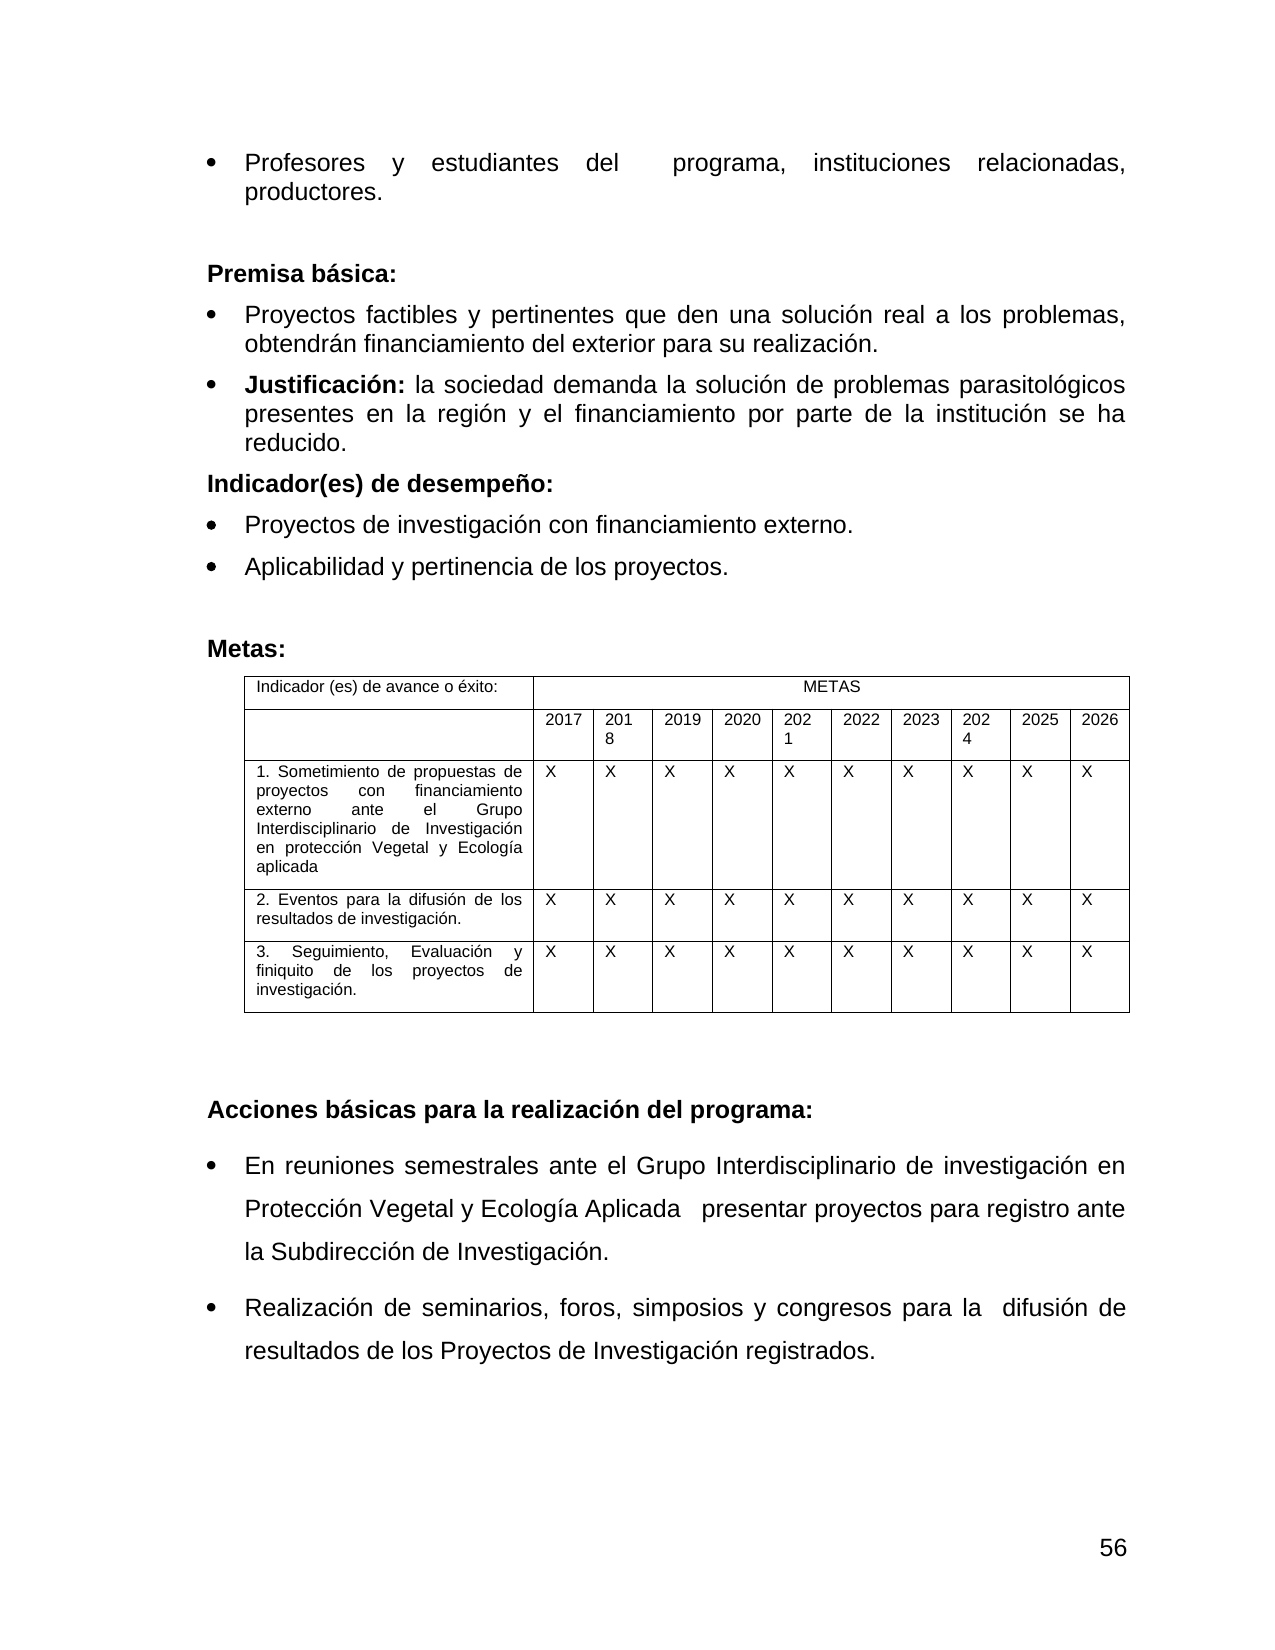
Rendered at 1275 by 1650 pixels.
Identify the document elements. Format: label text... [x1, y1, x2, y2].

table_cell X [653, 890, 712, 941]
table_cell X [1011, 942, 1070, 1012]
text Metas: [207, 634, 1127, 663]
table_cell X [892, 942, 951, 1012]
table_cell X [534, 890, 593, 941]
list En reuniones semestrales ante el Grupo Interdisciplinario de investigación en Protección Vegetal y Ecología Aplicada presentar proyectos para registro ante la Subdirección de Investigación. [207, 1151, 1127, 1266]
table_cell X [773, 890, 831, 941]
table_cell 2022 [832, 710, 891, 760]
table_cell [245, 710, 533, 760]
table_cell 2026 [1071, 710, 1129, 760]
table_cell 2017 [534, 710, 593, 760]
list Profesores y estudiantes del programa, instituciones relacionadas, productores. [207, 148, 1127, 205]
list Aplicabilidad y pertinencia de los proyectos. [207, 552, 1127, 581]
table_cell X [653, 761, 712, 889]
text Indicador(es) de desempeño: [207, 469, 1127, 498]
table_cell X [713, 890, 772, 941]
table_cell 2. Eventos para la difusión de los resultados de investigación. [245, 890, 533, 941]
table_cell X [713, 761, 772, 889]
list Proyectos factibles y pertinentes que den una solución real a los problemas, obtendrán financiamiento del exterior para su realización. [207, 300, 1127, 358]
text Premisa básica: [207, 259, 1127, 288]
table_cell X [534, 761, 593, 889]
table_cell X [1071, 890, 1129, 941]
table_cell 2021 [773, 710, 831, 760]
table_cell X [1011, 761, 1070, 889]
table_cell X [832, 942, 891, 1012]
table_cell X [1011, 890, 1070, 941]
table_cell X [892, 890, 951, 941]
table_header Indicador (es) de avance o éxito: [245, 677, 533, 708]
table_cell X [594, 890, 652, 941]
table_cell X [713, 942, 772, 1012]
table_cell X [892, 761, 951, 889]
table_cell X [534, 942, 593, 1012]
table_cell 2025 [1011, 710, 1070, 760]
table_cell X [832, 761, 891, 889]
table_header METAS [534, 677, 1129, 708]
text Acciones básicas para la realización del programa: [207, 1095, 1127, 1124]
table_cell 1. Sometimiento de propuestas de proyectos con financiamiento externo ante el Grupo Interdisciplinario de Investigación en protección Vegetal y Ecología aplicada [245, 761, 533, 889]
list Proyectos de investigación con financiamiento externo. [207, 511, 1127, 539]
table_cell 2024 [952, 710, 1010, 760]
table_cell 2023 [892, 710, 951, 760]
table_cell 3. Seguimiento, Evaluación y finiquito de los proyectos de investigación. [245, 942, 533, 1012]
table_cell X [1071, 761, 1129, 889]
table_cell X [653, 942, 712, 1012]
table_cell X [773, 942, 831, 1012]
table_cell X [832, 890, 891, 941]
list Realización de seminarios, foros, simposios y congresos para la difusión de resultados de los Proyectos de Investigación registrados. [207, 1293, 1127, 1365]
table_cell X [952, 890, 1010, 941]
table_cell 2020 [713, 710, 772, 760]
table_cell X [952, 761, 1010, 889]
table_cell X [594, 761, 652, 889]
table_cell X [1071, 942, 1129, 1012]
table_cell 2019 [653, 710, 712, 760]
table_cell X [594, 942, 652, 1012]
table_cell 2018 [594, 710, 652, 760]
table_cell X [952, 942, 1010, 1012]
list Justificación: la sociedad demanda la solución de problemas parasitológicos presentes en la región y el financiamiento por parte de la institución se ha reducido. [207, 370, 1127, 457]
table_cell X [773, 761, 831, 889]
